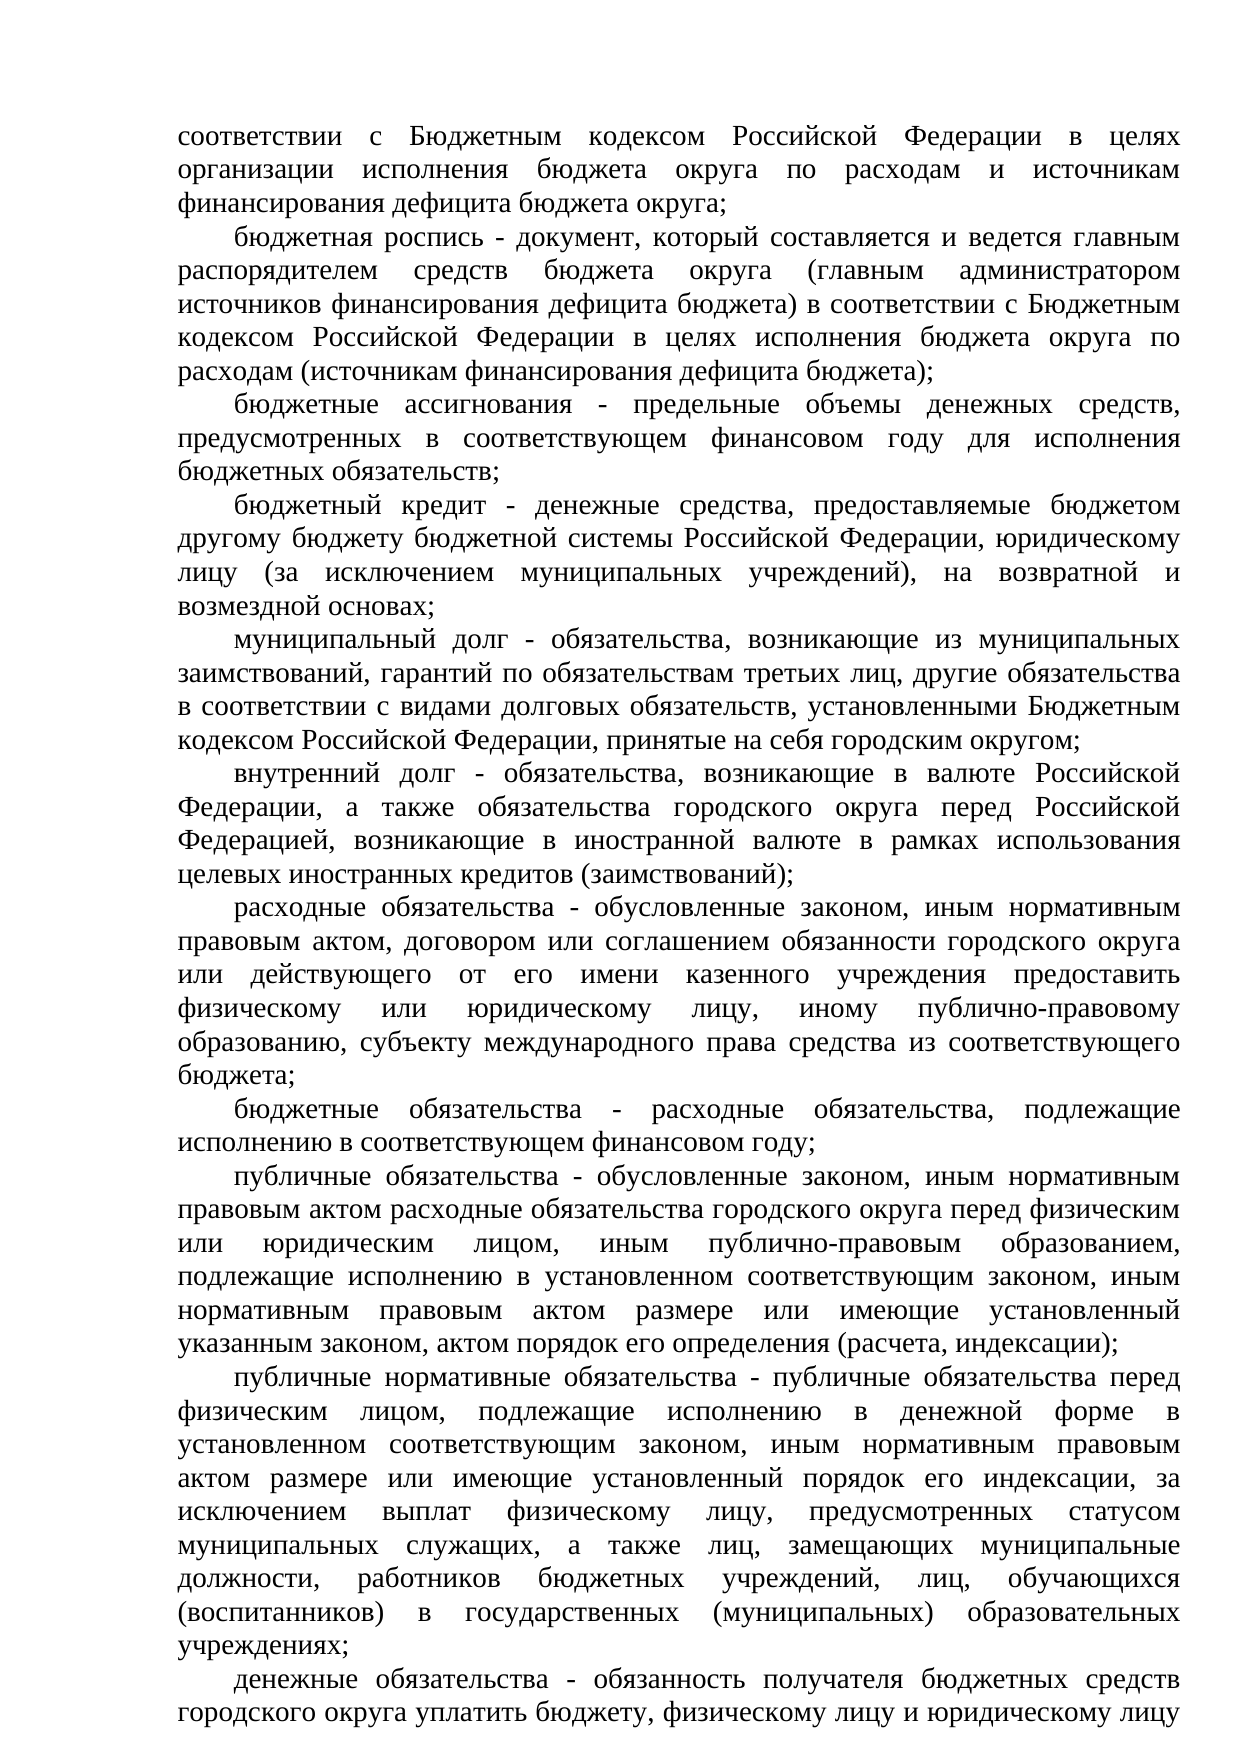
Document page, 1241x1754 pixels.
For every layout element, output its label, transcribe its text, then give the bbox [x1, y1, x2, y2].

text муниципальный долг - обязательства, возникающие из муниципальных заимствований, гарантий по обязательствам третьих лиц, другие обязательства в соответствии с видами долговых обязательств, установленными Бюджетным кодексом Российской Федерации, принятые на себя городским округом; [177, 621, 1181, 755]
text внутренний долг - обязательства, возникающие в валюте Российской Федерации, а также обязательства городского округа перед Российской Федерацией, возникающие в иностранной валюте в рамках использования целевых иностранных кредитов (заимствований); [177, 755, 1181, 889]
text бюджетные обязательства - расходные обязательства, подлежащие исполнению в соответствующем финансовом году; [177, 1091, 1181, 1158]
text расходные обязательства - обусловленные законом, иным нормативным правовым актом, договором или соглашением обязанности городского округа или действующего от его имени казенного учреждения предоставить физическому или юридическому лицу, иному публично-правовому образованию, субъекту международного права средства из соответствующего бюджета; [177, 889, 1181, 1091]
text бюджетные ассигнования - предельные объемы денежных средств, предусмотренных в соответствующем финансовом году для исполнения бюджетных обязательств; [177, 386, 1181, 487]
text бюджетная роспись - документ, который составляется и ведется главным распорядителем средств бюджета округа (главным администратором источников финансирования дефицита бюджета) в соответствии с Бюджетным кодексом Российской Федерации в целях исполнения бюджета округа по расходам (источникам финансирования дефицита бюджета); [177, 219, 1181, 386]
text бюджетный кредит - денежные средства, предоставляемые бюджетом другому бюджету бюджетной системы Российской Федерации, юридическому лицу (за исключением муниципальных учреждений), на возвратной и возмездной основах; [177, 487, 1181, 621]
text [177, 118, 1181, 219]
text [177, 1661, 1181, 1728]
text публичные обязательства - обусловленные законом, иным нормативным правовым актом расходные обязательства городского округа перед физическим или юридическим лицом, иным публично-правовым образованием, подлежащие исполнению в установленном соответствующим законом, иным нормативным правовым актом размере или имеющие установленный указанным законом, актом порядок его определения (расчета, индексации); [177, 1158, 1181, 1359]
text публичные нормативные обязательства - публичные обязательства перед физическим лицом, подлежащие исполнению в денежной форме в установленном соответствующим законом, иным нормативным правовым актом размере или имеющие установленный порядок его индексации, за исключением выплат физическому лицу, предусмотренных статусом муниципальных служащих, а также лиц, замещающих муниципальные должности, работников бюджетных учреждений, лиц, обучающихся (воспитанников) в государственных (муниципальных) образовательных учреждениях; [177, 1359, 1181, 1661]
